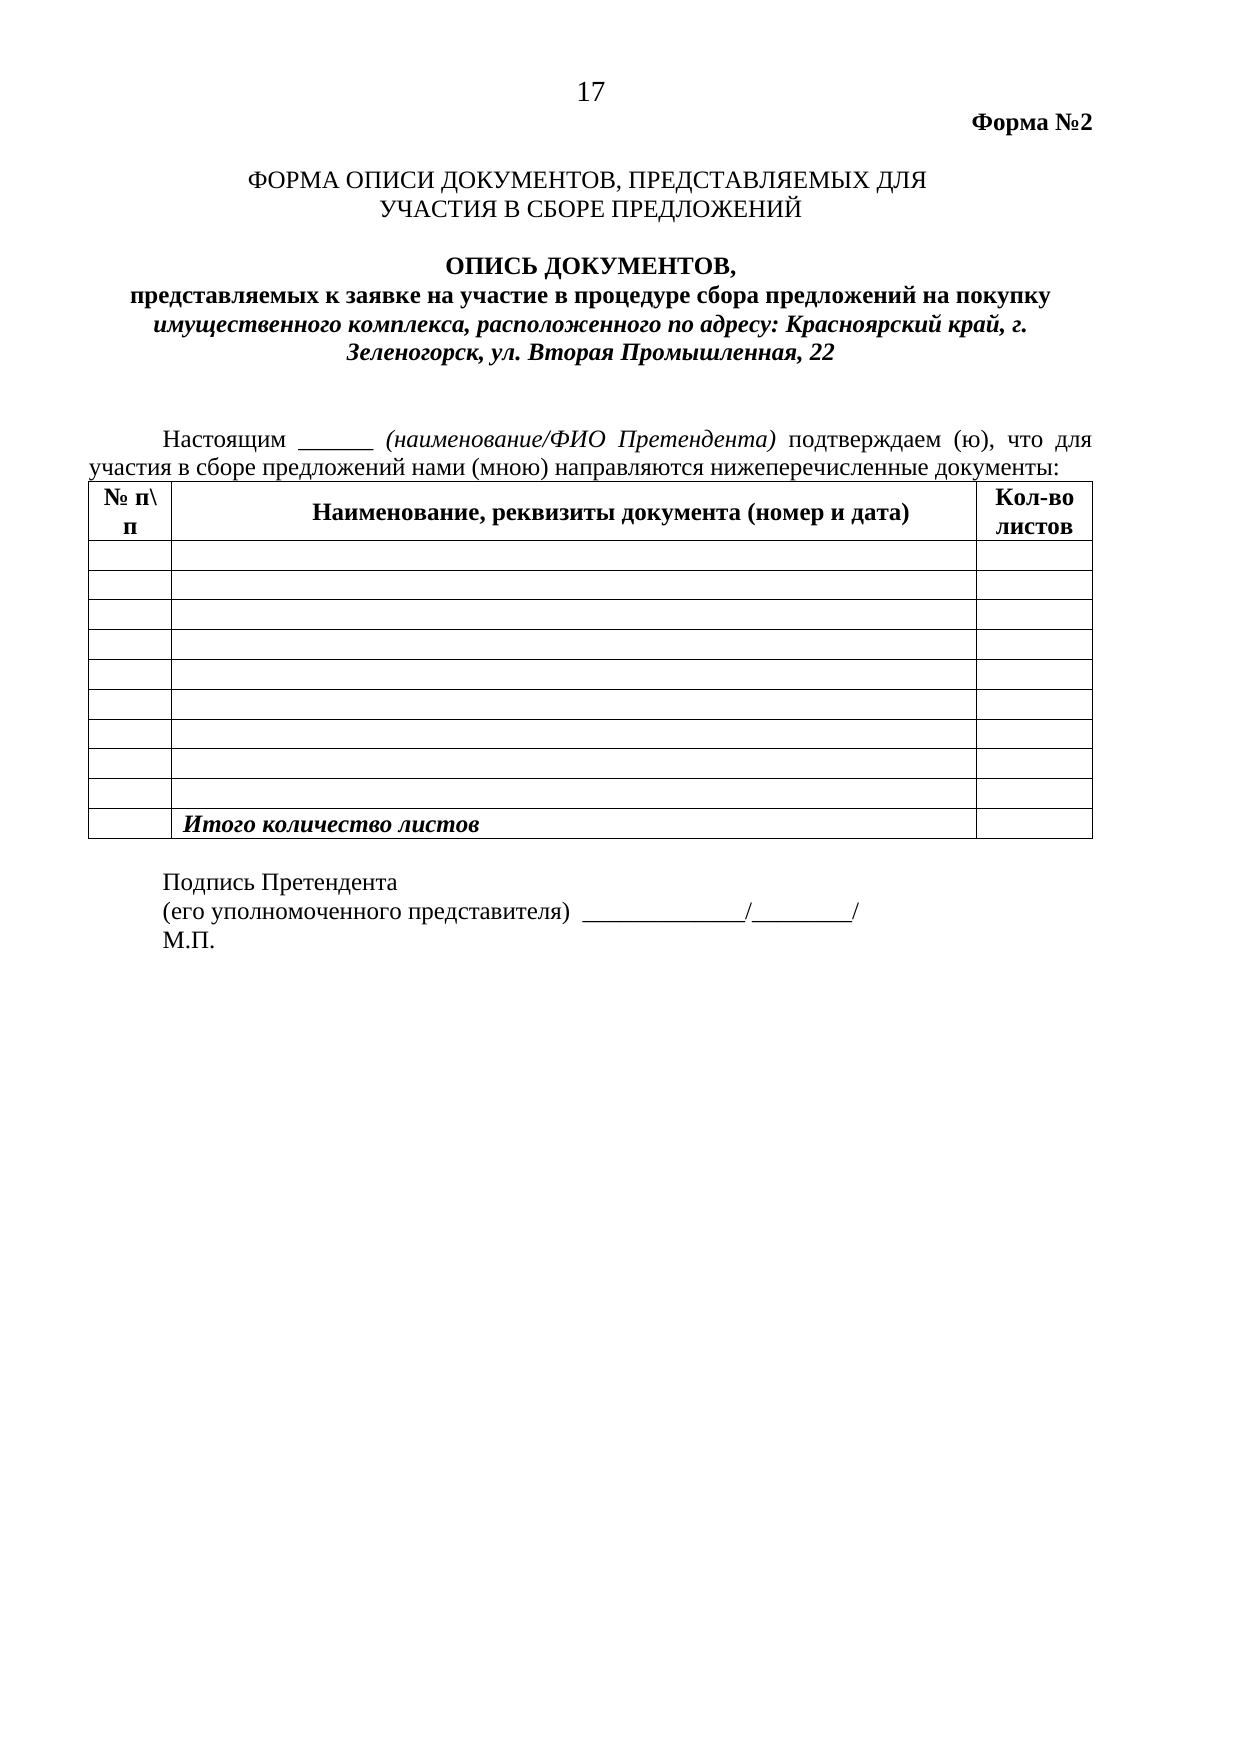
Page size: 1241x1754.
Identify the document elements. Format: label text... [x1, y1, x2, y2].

text ОПИСЬ ДОКУМЕНТОВ, [89, 251, 1092, 280]
table_cell [89, 720, 171, 748]
table_cell [977, 720, 1092, 748]
table_header Наименование, реквизиты документа (номер и дата) [172, 482, 976, 540]
table_cell [89, 660, 171, 689]
table_cell [89, 600, 171, 629]
table_cell [172, 630, 976, 659]
table_cell [172, 690, 976, 718]
table_cell [172, 749, 976, 778]
table_cell [977, 660, 1092, 689]
text (его уполномоченного представителя) _____________/________/ [89, 896, 1092, 925]
text Форма №2 [89, 107, 1092, 136]
table_cell [977, 809, 1092, 838]
text имущественного комплекса, расположенного по адресу: Красноярский край, г. Зеленогорск, ул. Вторая Промышленная, 22 [89, 309, 1092, 366]
table_cell [89, 630, 171, 659]
table_cell [977, 779, 1092, 808]
table_cell Итого количество листов [172, 809, 976, 838]
text ФОРМА ОПИСИ ДОКУМЕНТОВ, ПРЕДСТАВЛЯЕМЫХ ДЛЯ УЧАСТИЯ В СБОРЕ ПРЕДЛОЖЕНИЙ [89, 165, 1092, 222]
table_cell [89, 749, 171, 778]
table_cell [977, 541, 1092, 569]
table_cell [172, 660, 976, 689]
table_cell [977, 571, 1092, 599]
text М.П. [89, 925, 1092, 954]
text Настоящим ______ (наименование/ФИО Претендента) подтверждаем (ю), что для участия в сборе предложений нами (мною) направляются нижеперечисленные документы: [89, 424, 1092, 481]
table_cell [89, 541, 171, 569]
table_header Кол-во листов [977, 482, 1092, 540]
table_cell [89, 809, 171, 838]
text представляемых к заявке на участие в процедуре сбора предложений на покупку [89, 280, 1092, 309]
table_cell [172, 720, 976, 748]
table_cell [172, 571, 976, 599]
text Подпись Претендента [89, 867, 1092, 896]
table_cell [89, 571, 171, 599]
table_cell [172, 600, 976, 629]
table_cell [977, 600, 1092, 629]
table_cell [89, 779, 171, 808]
table_cell [172, 541, 976, 569]
table_cell [977, 630, 1092, 659]
table_cell [977, 749, 1092, 778]
table_cell [89, 690, 171, 718]
table_cell [172, 779, 976, 808]
table_header № п\п [89, 482, 171, 540]
table_cell [977, 690, 1092, 718]
